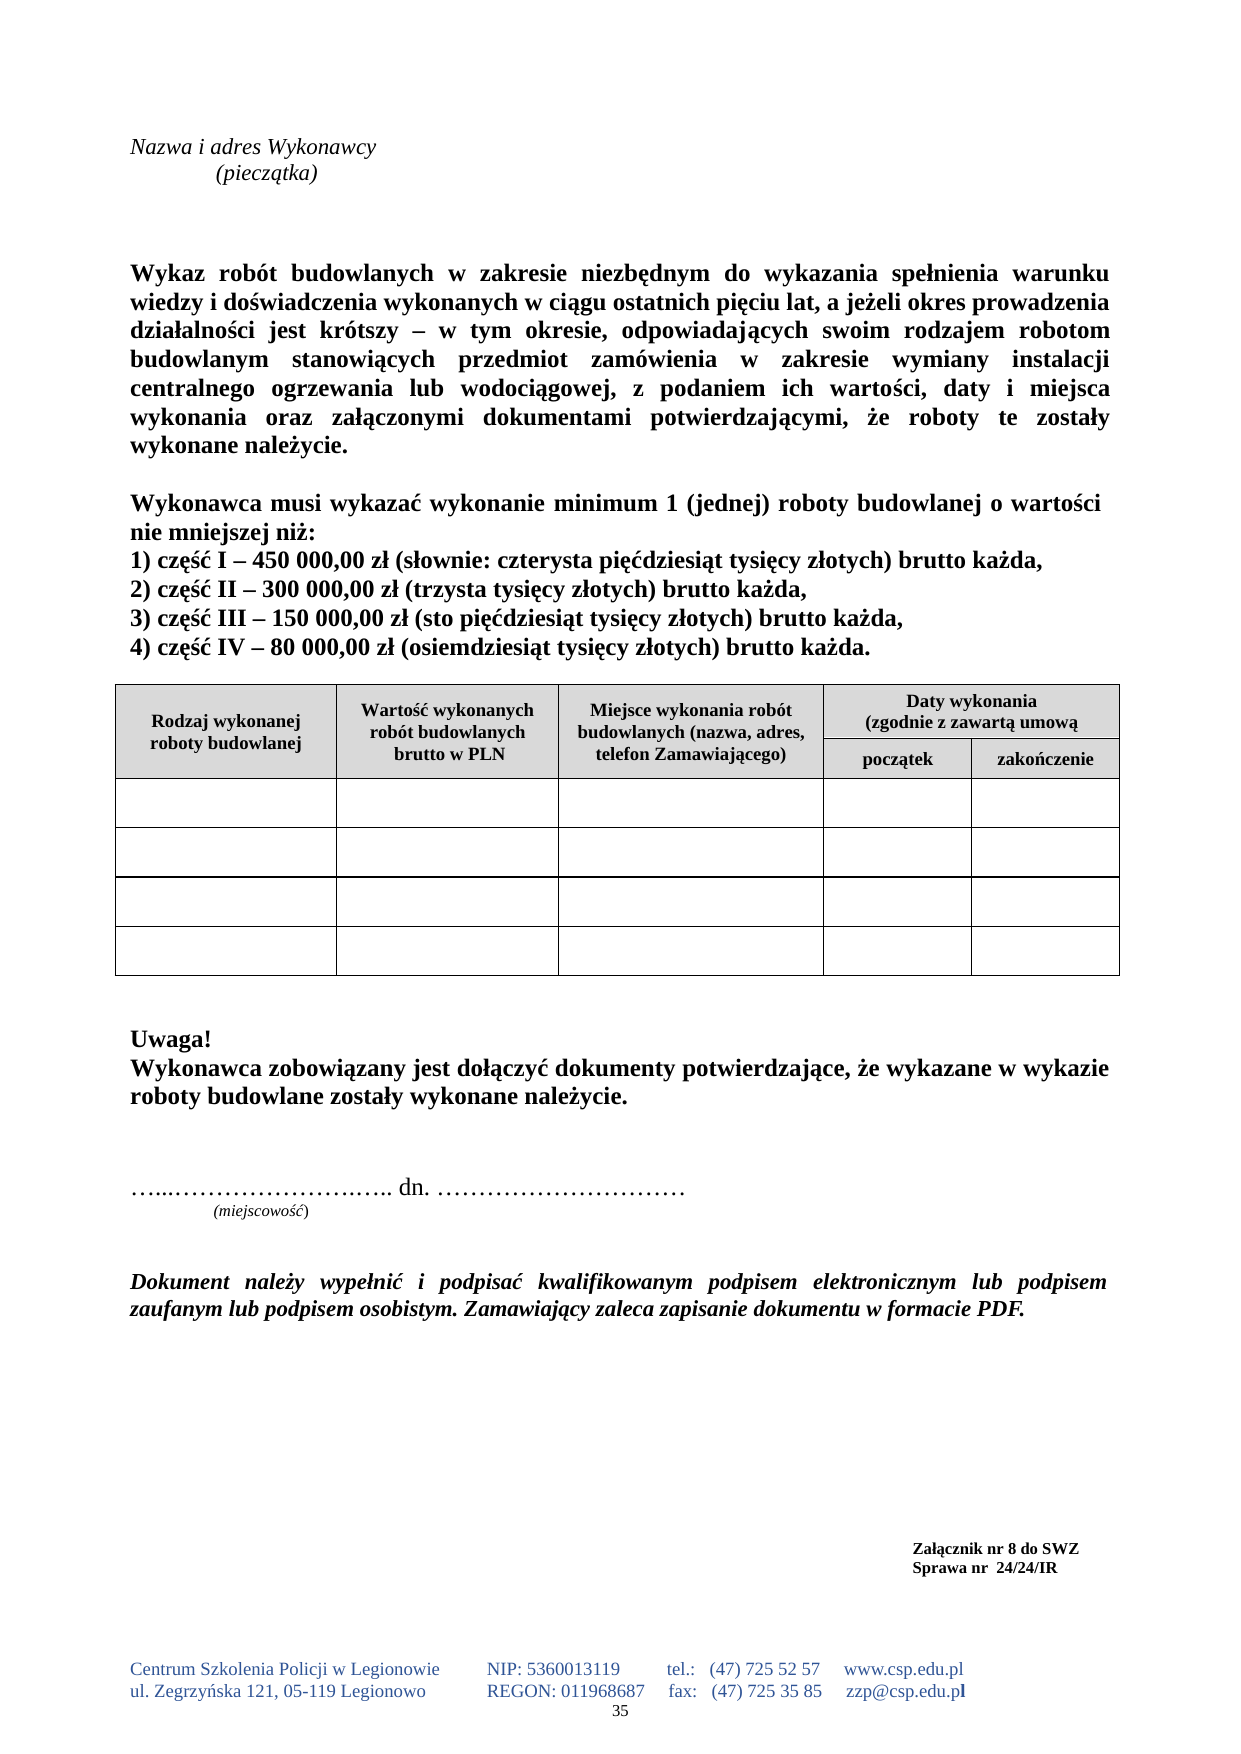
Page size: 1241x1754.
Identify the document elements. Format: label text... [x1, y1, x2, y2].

table_cell [824, 828, 971, 876]
table_cell [116, 779, 336, 827]
table_cell [559, 927, 823, 975]
table_cell początek [824, 739, 971, 778]
table_header Miejsce wykonania robót budowlanych (nazwa, adres, telefon Zamawiającego) [559, 685, 823, 778]
table_cell [337, 878, 558, 926]
text Wykonawca musi wykazać wykonanie minimum 1 (jednej) roboty budowlanej o wartości nie mniejszej niż: [130, 488, 1110, 545]
text (pieczątka) [130, 159, 1110, 186]
table_cell [116, 878, 336, 926]
table_cell [559, 878, 823, 926]
table_cell [337, 828, 558, 876]
text 4) część IV – 80 000,00 zł (osiemdziesiąt tysięcy złotych) brutto każda. [130, 632, 1110, 660]
table_cell [824, 878, 971, 926]
text …...………………….….. dn. ………………………… [130, 1172, 1110, 1201]
table_cell [559, 779, 823, 827]
table_cell [337, 779, 558, 827]
text 3) część III – 150 000,00 zł (sto pięćdziesiąt tysięcy złotych) brutto każda, [130, 603, 1110, 632]
table_cell [972, 927, 1119, 975]
table_header Rodzaj wykonanej roboty budowlanej [116, 685, 336, 778]
text Wykaz robót budowlanych w zakresie niezbędnym do wykazania spełnienia warunku wiedzy i doświadczenia wykonanych w ciągu ostatnich pięciu lat, a jeżeli okres prowadzenia działalności jest krótszy – w tym okresie, odpowiadających swoim rodzajem robotom budowlanym stanowiących przedmiot zamówienia w zakresie wymiany instalacji centralnego ogrzewania lub wodociągowej, z podaniem ich wartości, daty i miejsca wykonania oraz załączonymi dokumentami potwierdzającymi, że roboty te zostały wykonane należycie. [130, 258, 1110, 459]
table_cell [559, 828, 823, 876]
table_header Wartość wykonanych robót budowlanych brutto w PLN [337, 685, 558, 778]
text (miejscowość) [130, 1201, 1110, 1220]
table_header Daty wykonania (zgodnie z zawartą umową [824, 685, 1119, 737]
text Dokument należy wypełnić i podpisać kwalifikowanym podpisem elektronicznym lub podpisem zaufanym lub podpisem osobistym. Zamawiający zaleca zapisanie dokumentu w formacie PDF. [130, 1268, 1110, 1321]
text Załącznik nr 8 do SWZ [839, 1539, 1110, 1558]
table_cell [116, 828, 336, 876]
text Nazwa i adres Wykonawcy [130, 133, 1110, 159]
table_cell [337, 927, 558, 975]
table_cell [824, 927, 971, 975]
text 1) część I – 450 000,00 zł (słownie: czterysta pięćdziesiąt tysięcy złotych) brutto każda, [130, 545, 1110, 574]
text Uwaga! [130, 1024, 1110, 1053]
table_cell [824, 779, 971, 827]
text 2) część II – 300 000,00 zł (trzysta tysięcy złotych) brutto każda, [130, 574, 1110, 603]
table_cell [972, 779, 1119, 827]
table_cell [116, 927, 336, 975]
table_cell [972, 878, 1119, 926]
text Sprawa nr 24/24/IR [839, 1558, 1110, 1577]
table_cell [972, 828, 1119, 876]
table_cell zakończenie [972, 739, 1119, 778]
text Wykonawca zobowiązany jest dołączyć dokumenty potwierdzające, że wykazane w wykazie roboty budowlane zostały wykonane należycie. [130, 1053, 1110, 1110]
